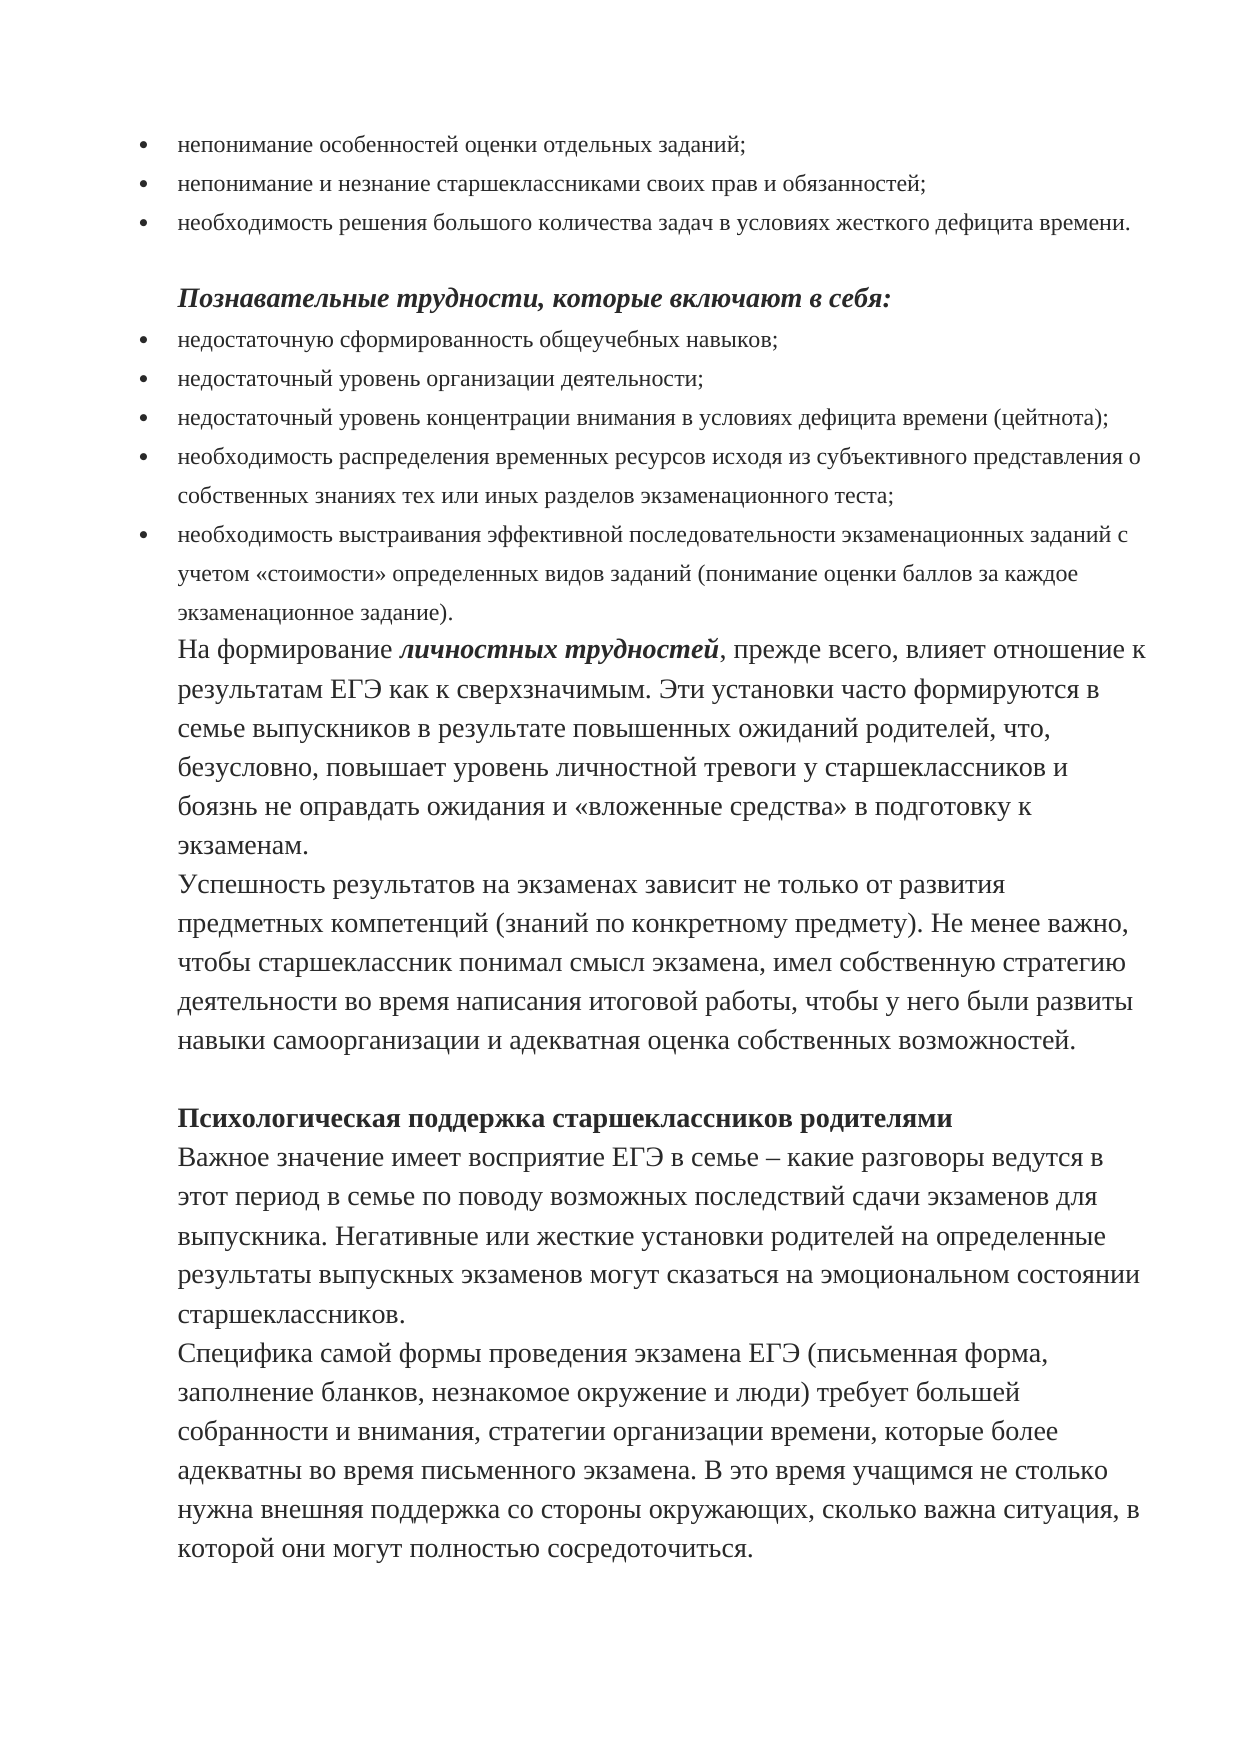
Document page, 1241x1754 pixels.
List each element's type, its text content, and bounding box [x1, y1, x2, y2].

text Важное значение имеет восприятие ЕГЭ в семье – какие разговоры ведутся в этот период в семье по поводу возможных последствий сдачи экзаменов для выпускника. Негативные или жесткие установки родителей на определенные результаты выпускных экзаменов могут сказаться на эмоциональном состоянии старшеклассников. [177, 1134, 1152, 1329]
text Психологическая поддержка старшеклассников родителями [177, 1095, 1152, 1134]
list необходимость распределения временных ресурсов исходя из субъективного представления о собственных знаниях тех или иных разделов экзаменационного теста; [140, 431, 1152, 509]
list необходимость решения большого количества задач в условиях жесткого дефицита времени. [140, 196, 1152, 235]
list непонимание особенностей оценки отдельных заданий; [140, 118, 1152, 157]
list недостаточную сформированность общеучебных навыков; [140, 313, 1152, 352]
list необходимость выстраивания эффективной последовательности экзаменационных заданий с учетом «стоимости» определенных видов заданий (понимание оценки баллов за каждое экзаменационное задание). [140, 509, 1152, 626]
text Познавательные трудности, которые включают в себя: [177, 274, 1152, 313]
text На формирование личностных трудностей, прежде всего, влияет отношение к результатам ЕГЭ как к сверхзначимым. Эти установки часто формируются в семье выпускников в результате повышенных ожиданий родителей, что, безусловно, повышает уровень личностной тревоги у старшеклассников и боязнь не оправдать ожидания и «вложенные средства» в подготовку к экзаменам. [177, 626, 1152, 860]
text Специфика самой формы проведения экзамена ЕГЭ (письменная форма, заполнение бланков, незнакомое окружение и люди) требует большей собранности и внимания, стратегии организации времени, которые более адекватны во время письменного экзамена. В это время учащимся не столько нужна внешняя поддержка со стороны окружающих, сколько важна ситуация, в которой они могут полностью сосредоточиться. [177, 1329, 1152, 1563]
list недостаточный уровень организации деятельности; [140, 352, 1152, 392]
list непонимание и незнание старшеклассниками своих прав и обязанностей; [140, 157, 1152, 196]
list недостаточный уровень концентрации внимания в условиях дефицита времени (цейтнота); [140, 392, 1152, 431]
text Успешность результатов на экзаменах зависит не только от развития предметных компетенций (знаний по конкретному предмету). Не менее важно, чтобы старшеклассник понимал смысл экзамена, имел собственную стратегию деятельности во время написания итоговой работы, чтобы у него были развиты навыки самоорганизации и адекватная оценка собственных возможностей. [177, 860, 1152, 1056]
